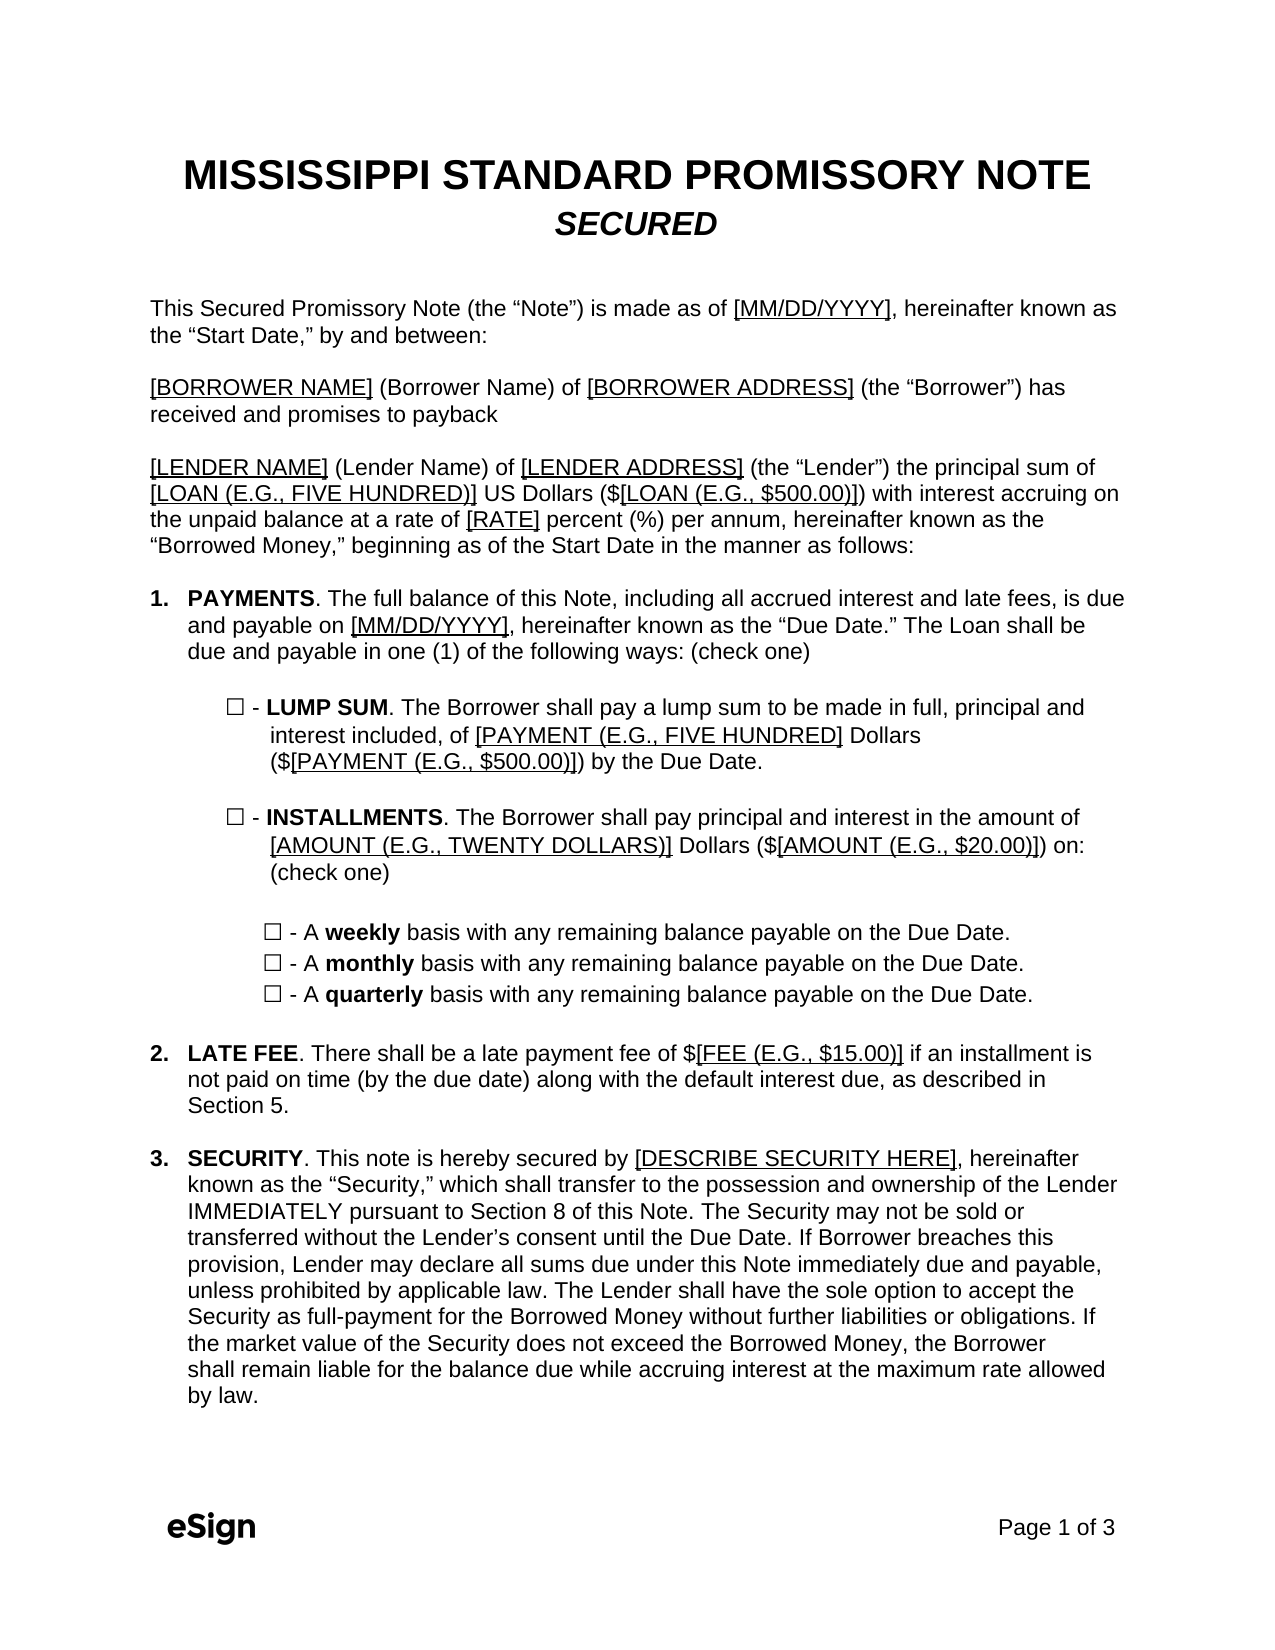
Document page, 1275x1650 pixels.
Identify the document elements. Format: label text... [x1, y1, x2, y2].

text - LUMP SUM. The Borrower shall pay a lump sum to be made in full, principal and [225, 691, 1125, 722]
text - A quarterly basis with any remaining balance payable on the Due Date. [225, 978, 1125, 1009]
text This Secured Promissory Note (the “Note”) is made as of [MM/DD/YYYY], hereinafter known as the “Start Date,” by and between: [150, 295, 1125, 348]
text - INSTALLMENTS. The Borrower shall pay principal and interest in the amount of [225, 801, 1125, 832]
list LATE FEE. There shall be a late payment fee of $[FEE (E.G., $15.00)] if an installment is not paid on time (by the due date) along with the default interest due, as described in Section 5. [150, 1040, 1125, 1119]
text SECURED [150, 204, 1125, 243]
text [AMOUNT (E.G., TWENTY DOLLARS)] Dollars ($[AMOUNT (E.G., $20.00)]) on: (check one) [270, 832, 1125, 885]
picture [150, 1496, 276, 1557]
list SECURITY. This note is hereby secured by [DESCRIBE SECURITY HERE], hereinafter known as the “Security,” which shall transfer to the possession and ownership of the Lender IMMEDIATELY pursuant to Section 8 of this Note. The Security may not be sold or transferred without the Lender’s consent until the Due Date. If Borrower breaches this provision, Lender may declare all sums due under this Note immediately due and payable, unless prohibited by applicable law. The Lender shall have the sole option to accept the Security as full-payment for the Borrowed Money without further liabilities or obligations. If the market value of the Security does not exceed the Borrowed Money, the Borrower shall remain liable for the balance due while accruing interest at the maximum rate allowed by law. [150, 1145, 1125, 1409]
text - A monthly basis with any remaining balance payable on the Due Date. [225, 947, 1125, 978]
text [BORROWER NAME] (Borrower Name) of [BORROWER ADDRESS] (the “Borrower”) has received and promises to payback [150, 374, 1125, 427]
text - A weekly basis with any remaining balance payable on the Due Date. [225, 915, 1125, 947]
text MISSISSIPPI STANDARD PROMISSORY NOTE [150, 150, 1125, 198]
text [LENDER NAME] (Lender Name) of [LENDER ADDRESS] (the “Lender”) the principal sum of [LOAN (E.G., FIVE HUNDRED)] US Dollars ($[LOAN (E.G., $500.00)]) with interest accruing on the unpaid balance at a rate of [RATE] percent (%) per annum, hereinafter known as the “Borrowed Money,” beginning as of the Start Date in the manner as follows: [150, 453, 1125, 559]
text interest included, of [PAYMENT (E.G., FIVE HUNDRED] Dollars [270, 722, 1125, 748]
list PAYMENTS. The full balance of this Note, including all accrued interest and late fees, is due and payable on [MM/DD/YYYY], hereinafter known as the “Due Date.” The Loan shall be due and payable in one (1) of the following ways: (check one) [150, 585, 1125, 664]
text ($[PAYMENT (E.G., $500.00)]) by the Due Date. [270, 748, 1125, 774]
